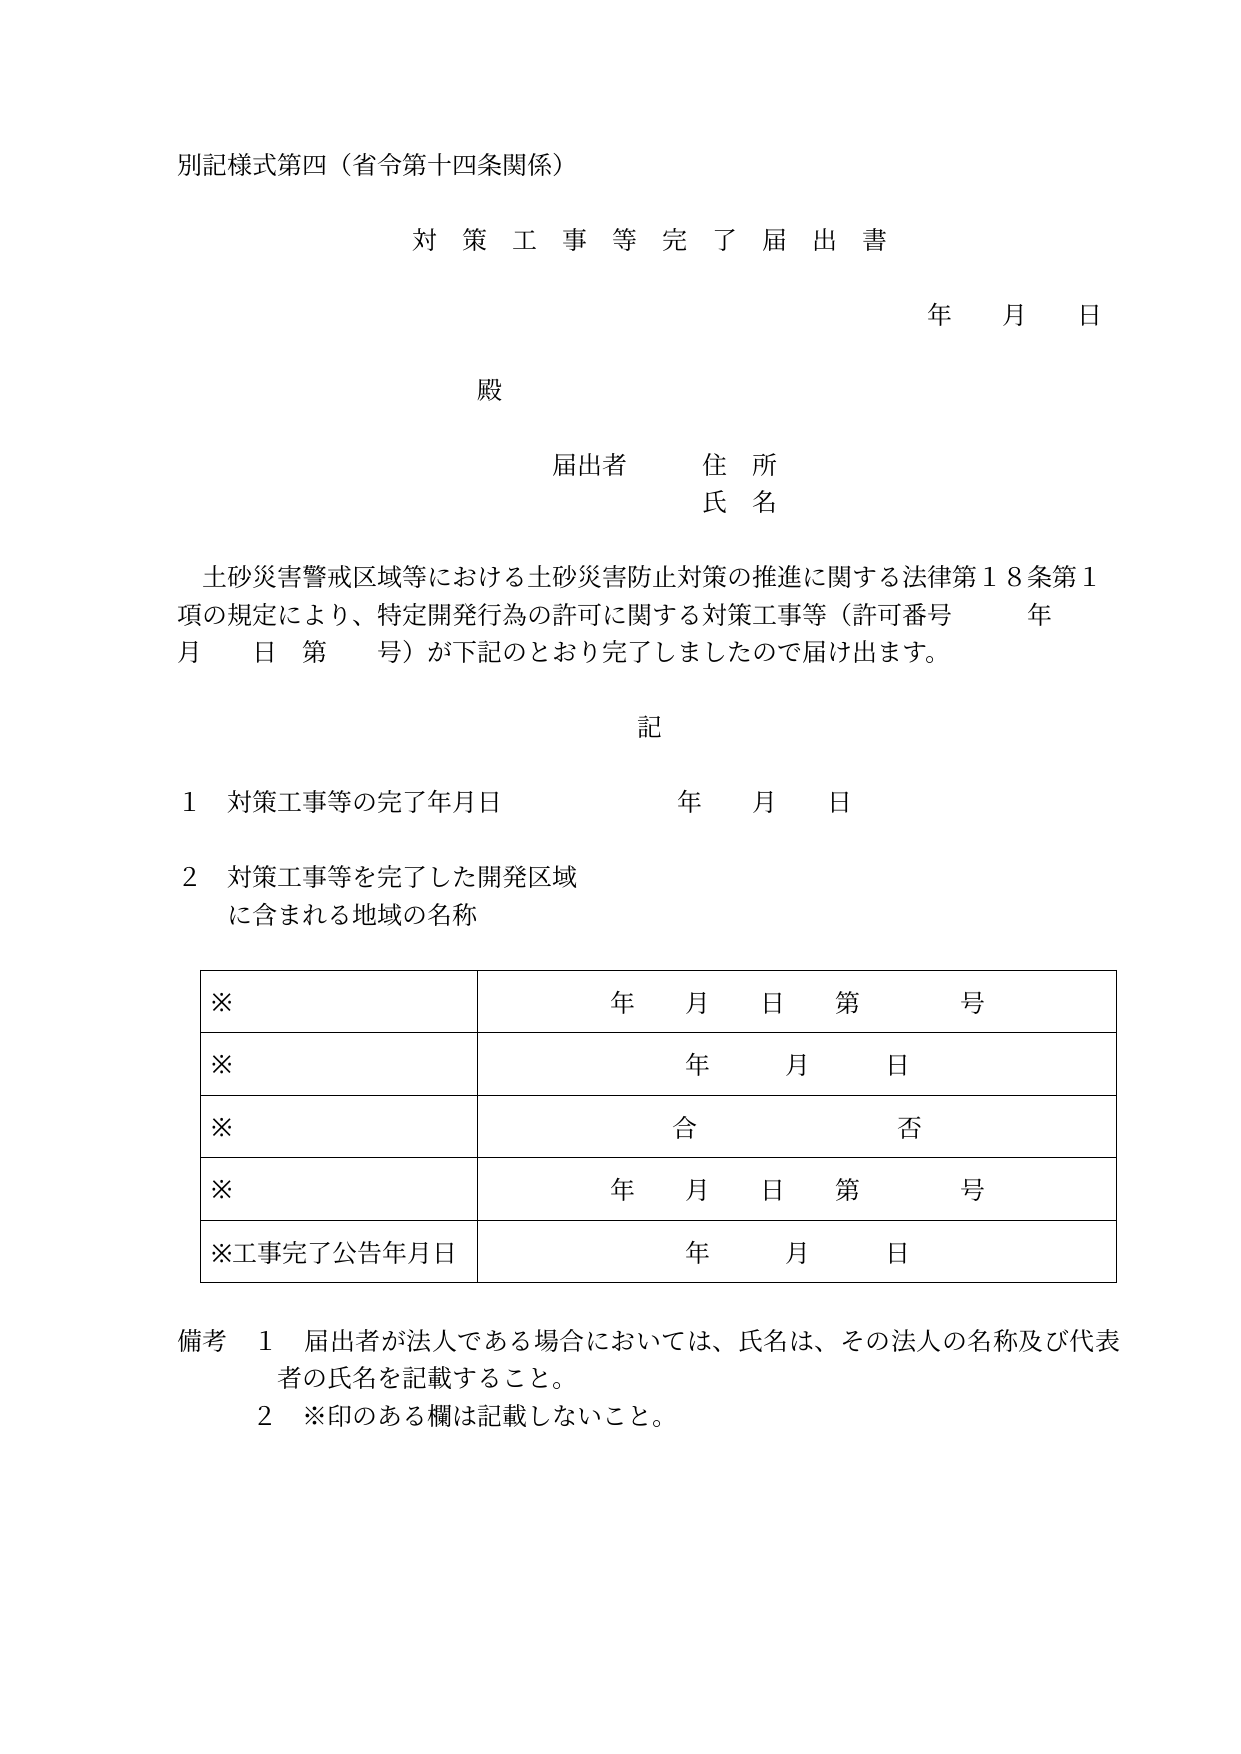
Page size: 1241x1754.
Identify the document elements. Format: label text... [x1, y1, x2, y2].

text 氏 名 [473, 482, 1122, 520]
text 届出者 住 所 [552, 445, 1122, 482]
text 土砂災害警戒区域等における土砂災害防止対策の推進に関する法律第１８条第１項の規定により、特定開発行為の許可に関する対策工事等（許可番号 年 月 日 第 号）が下記のとおり完了しましたので届け出ます。 [177, 557, 1122, 670]
text １ 対策工事等の完了年月日 年 月 日 [177, 782, 1122, 820]
table_cell ※ [201, 1096, 477, 1157]
table_cell ※ [201, 1158, 477, 1220]
text ２ ※印のある欄は記載しないこと。 [252, 1396, 1122, 1433]
table_cell 年 月 日 第 号 [478, 1158, 1116, 1220]
table_cell ※工事完了公告年月日 [201, 1221, 477, 1282]
table_cell 年 月 日 [478, 1221, 1116, 1282]
text 記 [177, 707, 1122, 745]
table_header ※ [201, 971, 477, 1032]
text ２ 対策工事等を完了した開発区域 に含まれる地域の名称 [177, 857, 1122, 932]
text 対 策 工 事 等 完 了 届 出 書 [177, 220, 1122, 257]
table_cell 年 月 日 [478, 1033, 1116, 1095]
text 別記様式第四（省令第十四条関係） [177, 145, 1122, 182]
text 備考 １ 届出者が法人である場合においては、氏名は、その法人の名称及び代表者の氏名を記載すること。 [177, 1321, 1122, 1396]
table_cell 合 否 [478, 1096, 1116, 1157]
table_header 年 月 日 第 号 [478, 971, 1116, 1032]
text 年 月 日 [177, 295, 1122, 332]
text 殿 [177, 370, 1122, 407]
table_cell ※ [201, 1033, 477, 1095]
